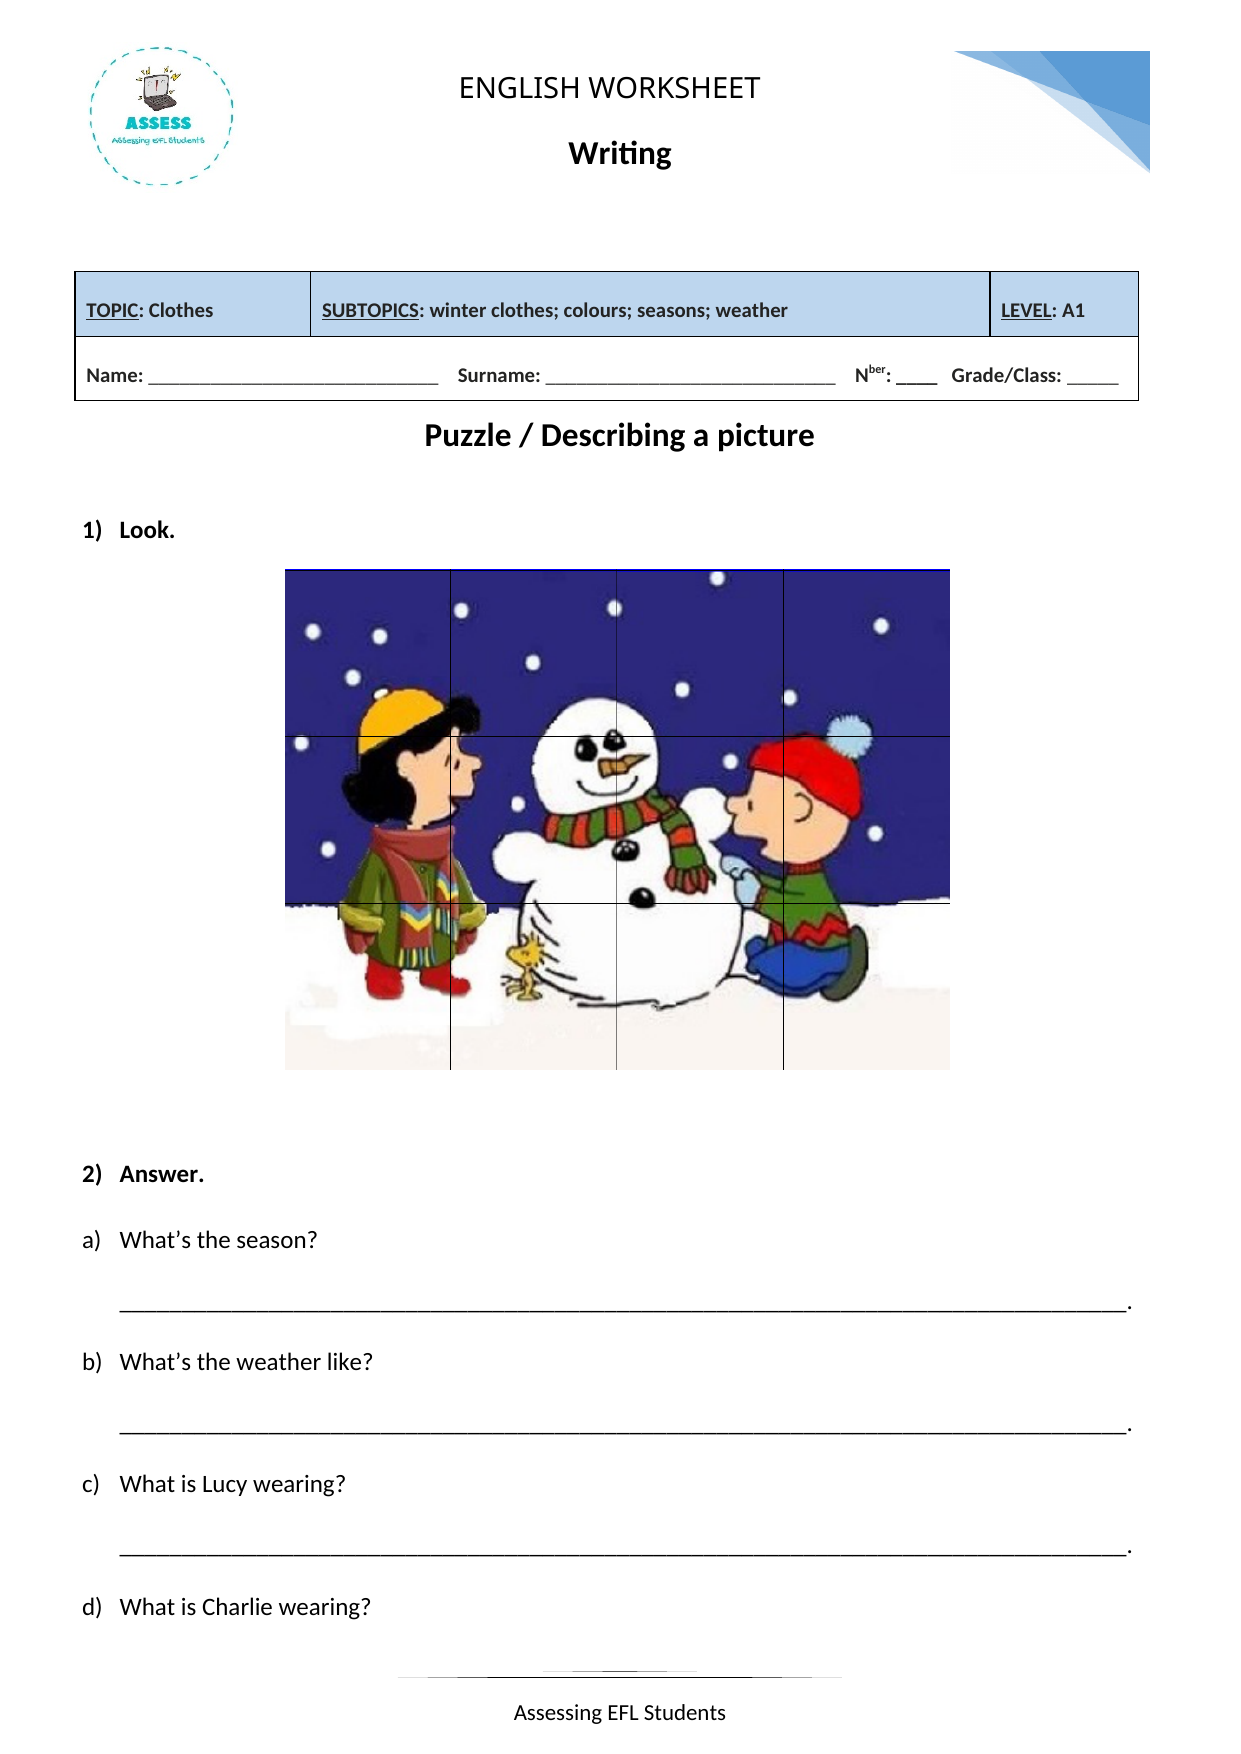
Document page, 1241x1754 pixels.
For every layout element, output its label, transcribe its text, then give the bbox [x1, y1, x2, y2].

table_cell Name: ____________________________ Surname: ____________________________ Nber: ____ Grade/Class: _____ [76, 337, 1138, 400]
list _________________________________________________________________________________. [119, 1408, 1164, 1438]
list What is Lucy wearing? [82, 1469, 1164, 1499]
list _________________________________________________________________________________. [119, 1530, 1164, 1560]
picture [87, 42, 238, 193]
text Puzzle / Describing a picture [75, 414, 1164, 455]
picture [285, 569, 950, 1070]
list Look. [82, 514, 1164, 544]
list _________________________________________________________________________________. [119, 1286, 1164, 1316]
table_header TOPIC: Clothes [76, 272, 310, 336]
table_header SUBTOPICS: winter clothes; colours; seasons; weather [311, 272, 989, 336]
list What’s the weather like? [82, 1347, 1164, 1377]
list What is Charlie wearing? [82, 1591, 1164, 1621]
list Answer. [82, 1159, 1164, 1189]
picture [951, 51, 1150, 174]
table_header LEVEL: A1 [991, 272, 1138, 336]
list What’s the season? [82, 1224, 1164, 1255]
